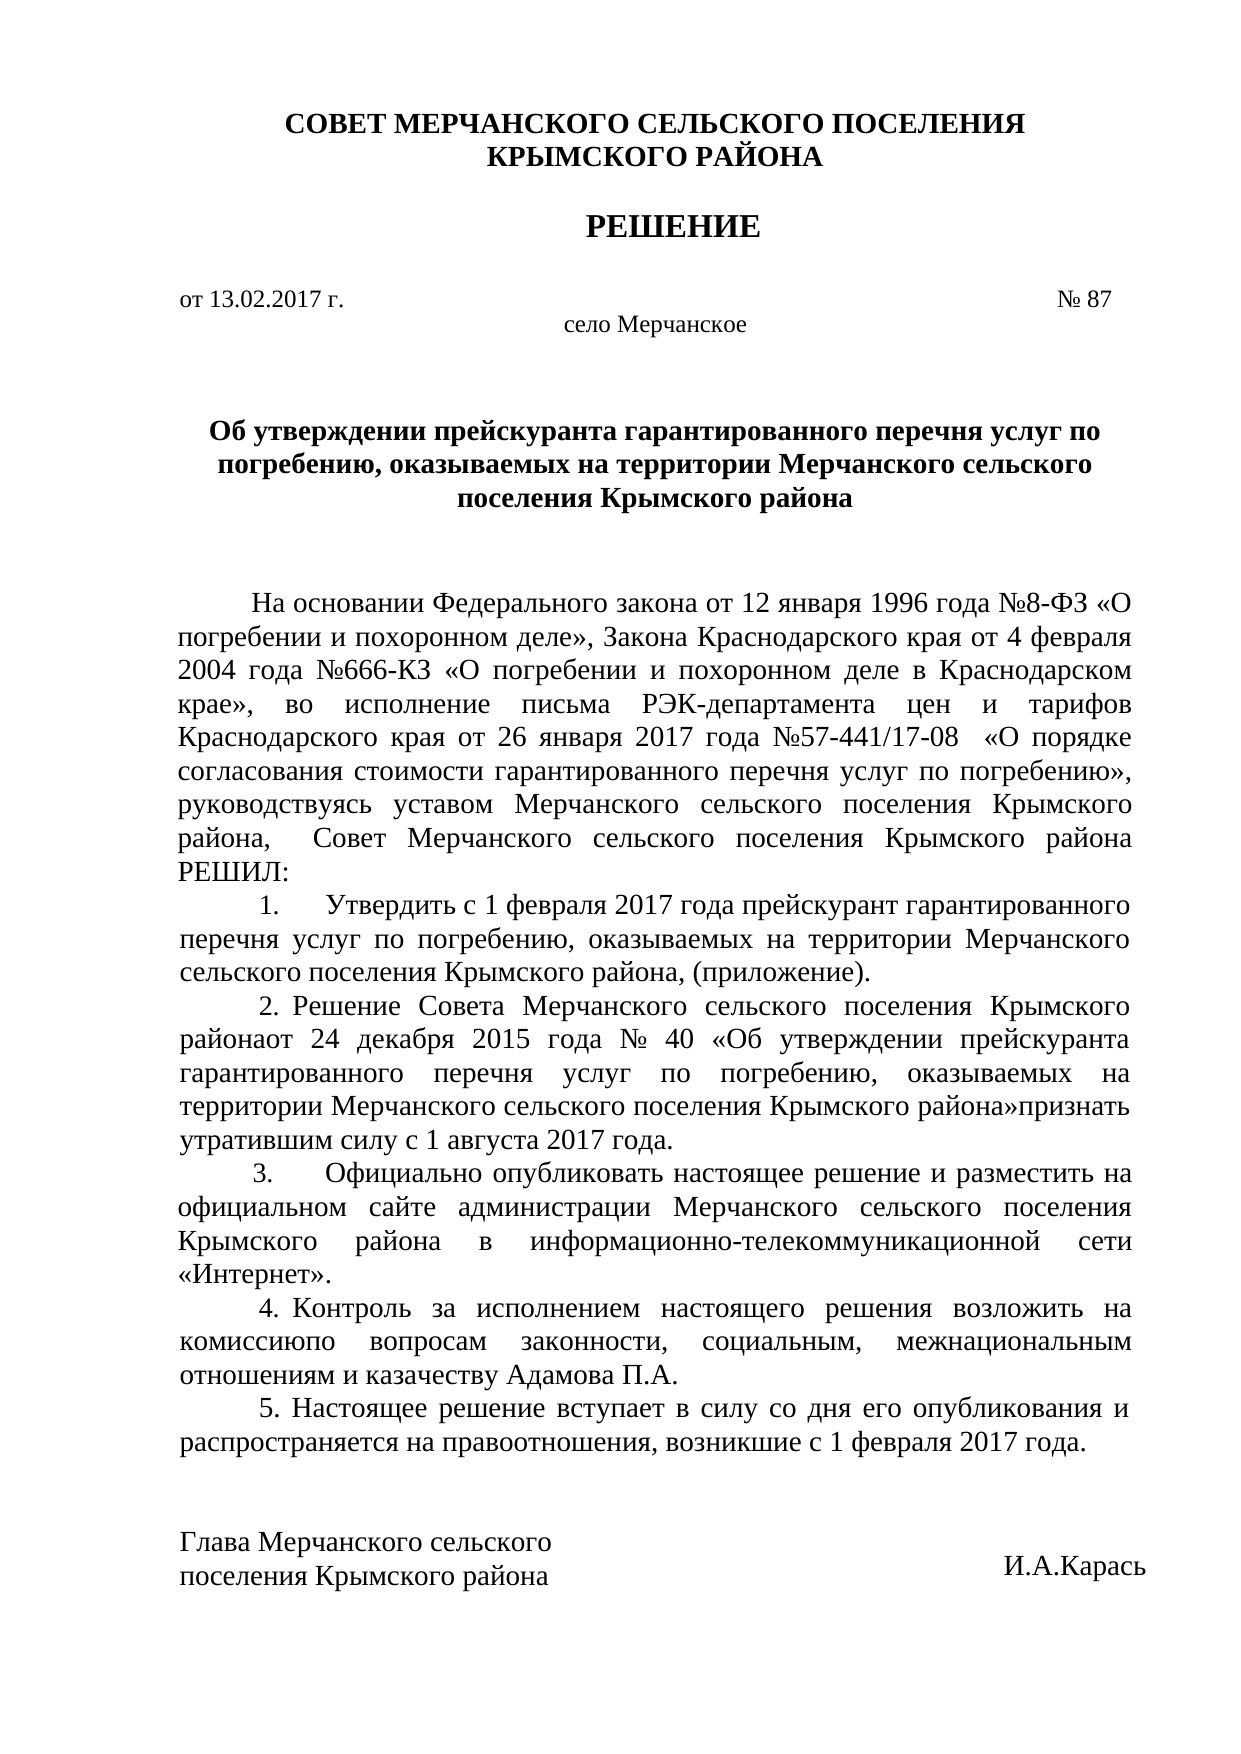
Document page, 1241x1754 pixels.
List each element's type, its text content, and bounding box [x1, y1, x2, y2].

list Утвердить с 1 февраля 2017 года прейскурант гарантированного перечня услуг по погребению, оказываемых на территории Мерчанского сельского поселения Крымского района, (приложение). [179, 887, 1131, 988]
text село Мерчанское [177, 313, 1133, 337]
list Решение Совета Мерчанского сельского поселения Крымского районаот 24 декабря 2015 года № 40 «Об утверждении прейскуранта гарантированного перечня услуг по погребению, оказываемых на территории Мерчанского сельского поселения Крымского района»признать утратившим силу с 1 августа 2017 года. [179, 988, 1131, 1156]
text Об утверждении прейскуранта гарантированного перечня услуг по погребению, оказываемых на территории Мерчанского сельского поселения Крымского района [177, 413, 1133, 513]
subtitle На основании Федерального закона от 12 января 1996 года №8-ФЗ «О погребении и похоронном деле», Закона Краснодарского края от 4 февраля 2004 года №666-КЗ «О погребении и похоронном деле в Краснодарском крае», во исполнение письма РЭК-департамента цен и тарифов Краснодарского края от 26 января 2017 года №57-441/17-08 «О порядке согласования стоимости гарантированного перечня услуг по погребению», руководствуясь уставом Мерчанского сельского поселения Крымского района, Совет Мерчанского сельского поселения Крымского района РЕШИЛ: [177, 585, 1133, 887]
text РЕШЕНИЕ [586, 173, 1133, 254]
text КРЫМСКОГО РАЙОНА [177, 140, 1133, 173]
text СОВЕТ МЕРЧАНСКОГО СЕЛЬСКОГО ПОСЕЛЕНИЯ [177, 107, 1133, 140]
text от 13.02.2017 г. № 87 [179, 285, 1133, 313]
list Официально опубликовать настоящее решение и разместить на официальном сайте администрации Мерчанского сельского поселения Крымского района в информационно-телекоммуникационной сети «Интернет». [177, 1156, 1133, 1290]
list Контроль за исполнением настоящего решения возложить на комиссиюпо вопросам законности, социальным, межнациональным отношениям и казачеству Адамова П.А. [179, 1290, 1133, 1390]
text 5. Настоящее решение вступает в силу со дня его опубликования и распространяется на правоотношения, возникшие с 1 февраля 2017 года. [179, 1390, 1131, 1457]
text Глава Мерчанского сельского поселения Крымского района [179, 1524, 633, 1592]
